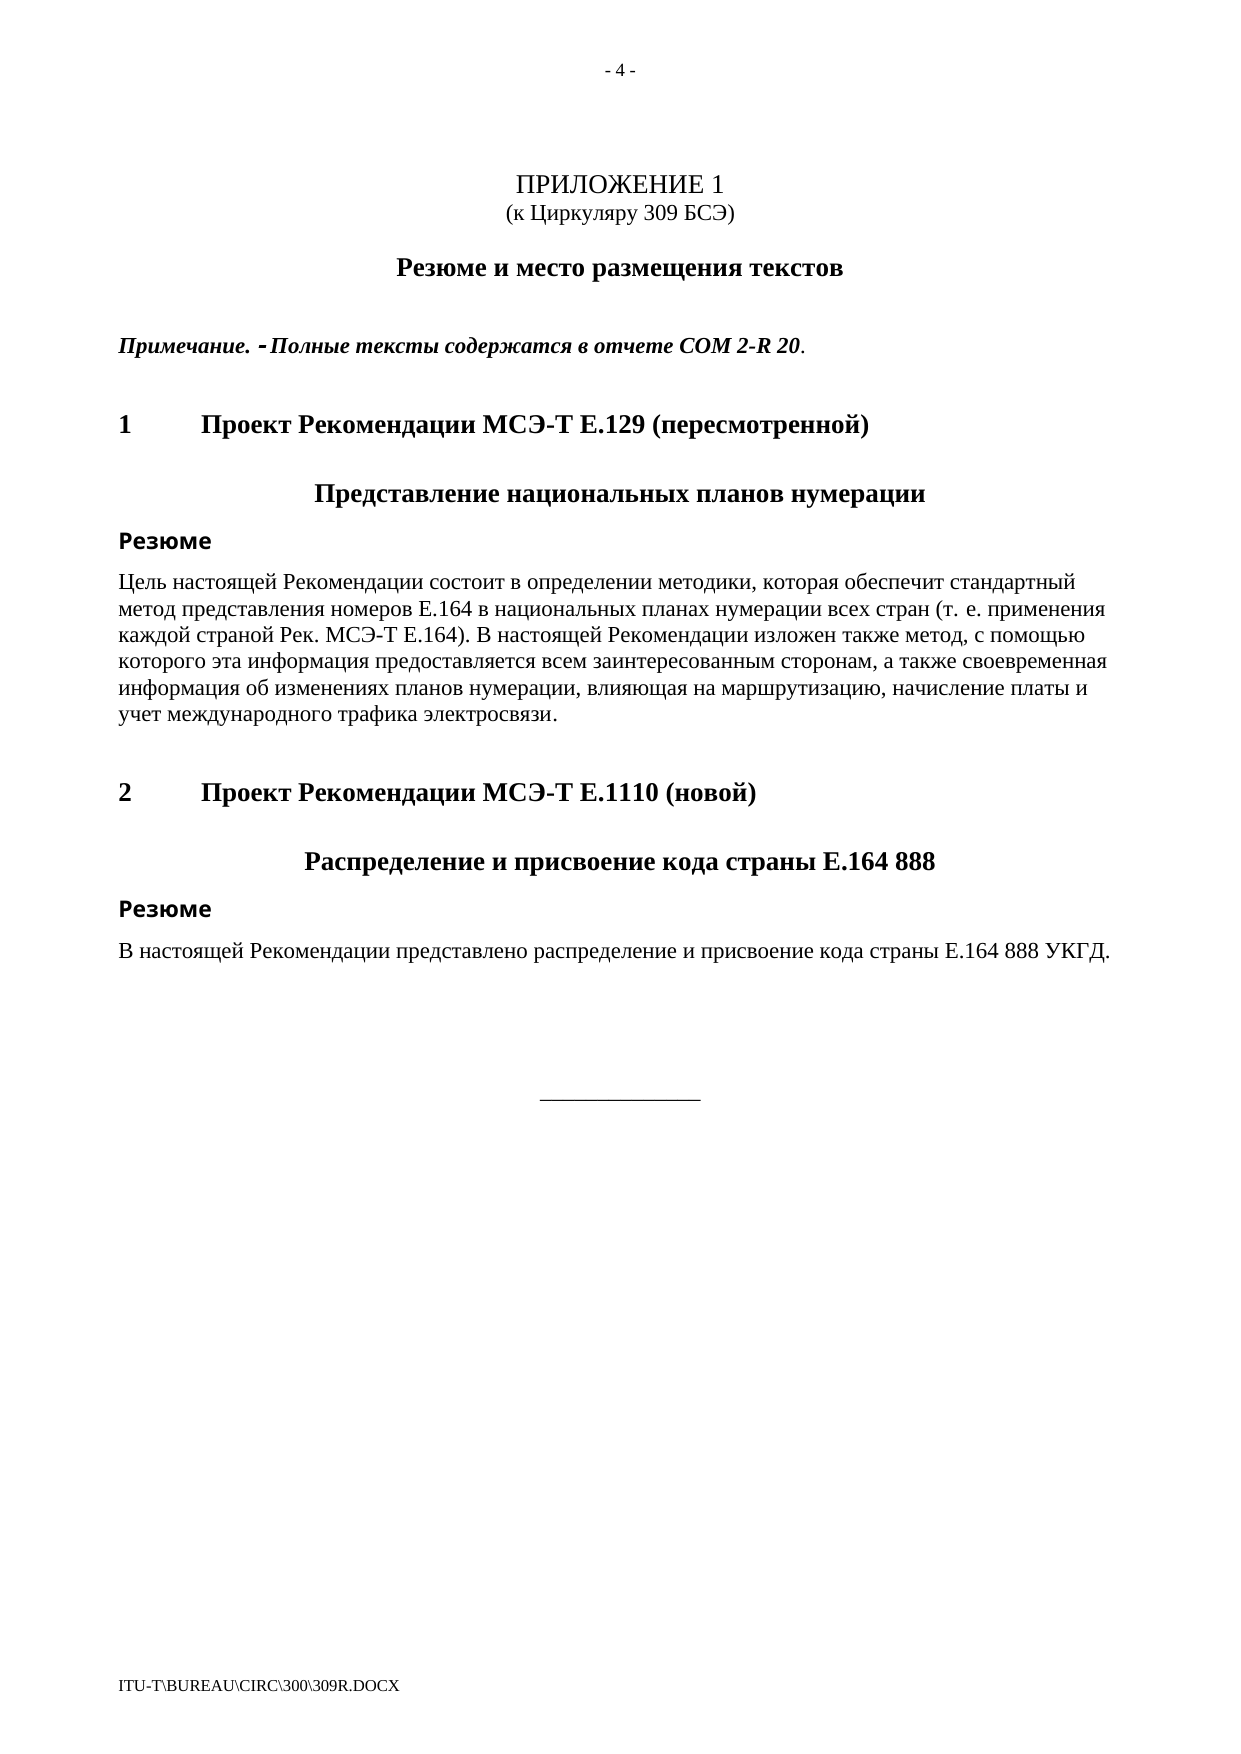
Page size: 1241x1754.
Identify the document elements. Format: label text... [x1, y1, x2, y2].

subtitle Резюме [118, 893, 1122, 924]
subtitle Резюме [118, 524, 1122, 556]
title Резюме и место размещения текстов [118, 251, 1122, 282]
title Представление национальных планов нумерации [118, 477, 1122, 508]
text В настоящей Рекомендации представлено распределение и присвоение кода страны E.164 888 УКГД. [118, 937, 1122, 963]
text Цель настоящей Рекомендации состоит в определении методики, которая обеспечит стандартный метод представления номеров E.164 в национальных планах нумерации всех стран (т. е. применения каждой страной Рек. МСЭ-Т E.164). В настоящей Рекомендации изложен также метод, с помощью которого эта информация предоставляется всем заинтересованным сторонам, а также своевременная информация об изменениях планов нумерации, влияющая на маршрутизацию, начисление платы и учет международного трафика электросвязи. [118, 568, 1122, 726]
text ______________ [118, 1077, 1122, 1103]
subtitle 2 Проект Рекомендации МСЭ-T E.1110 (новой) [118, 776, 1122, 808]
text ПРИЛОЖЕНИЕ 1 (к Циркуляру 309 БСЭ) [118, 168, 1122, 226]
title Распределение и присвоение кода страны E.164 888 [118, 845, 1122, 876]
subtitle 1 Проект Рекомендации МСЭ-T E.129 (пересмотренной) [118, 408, 1122, 439]
text Примечание. Полные тексты содержатся в отчете COM 2-R 20. [118, 332, 1122, 358]
